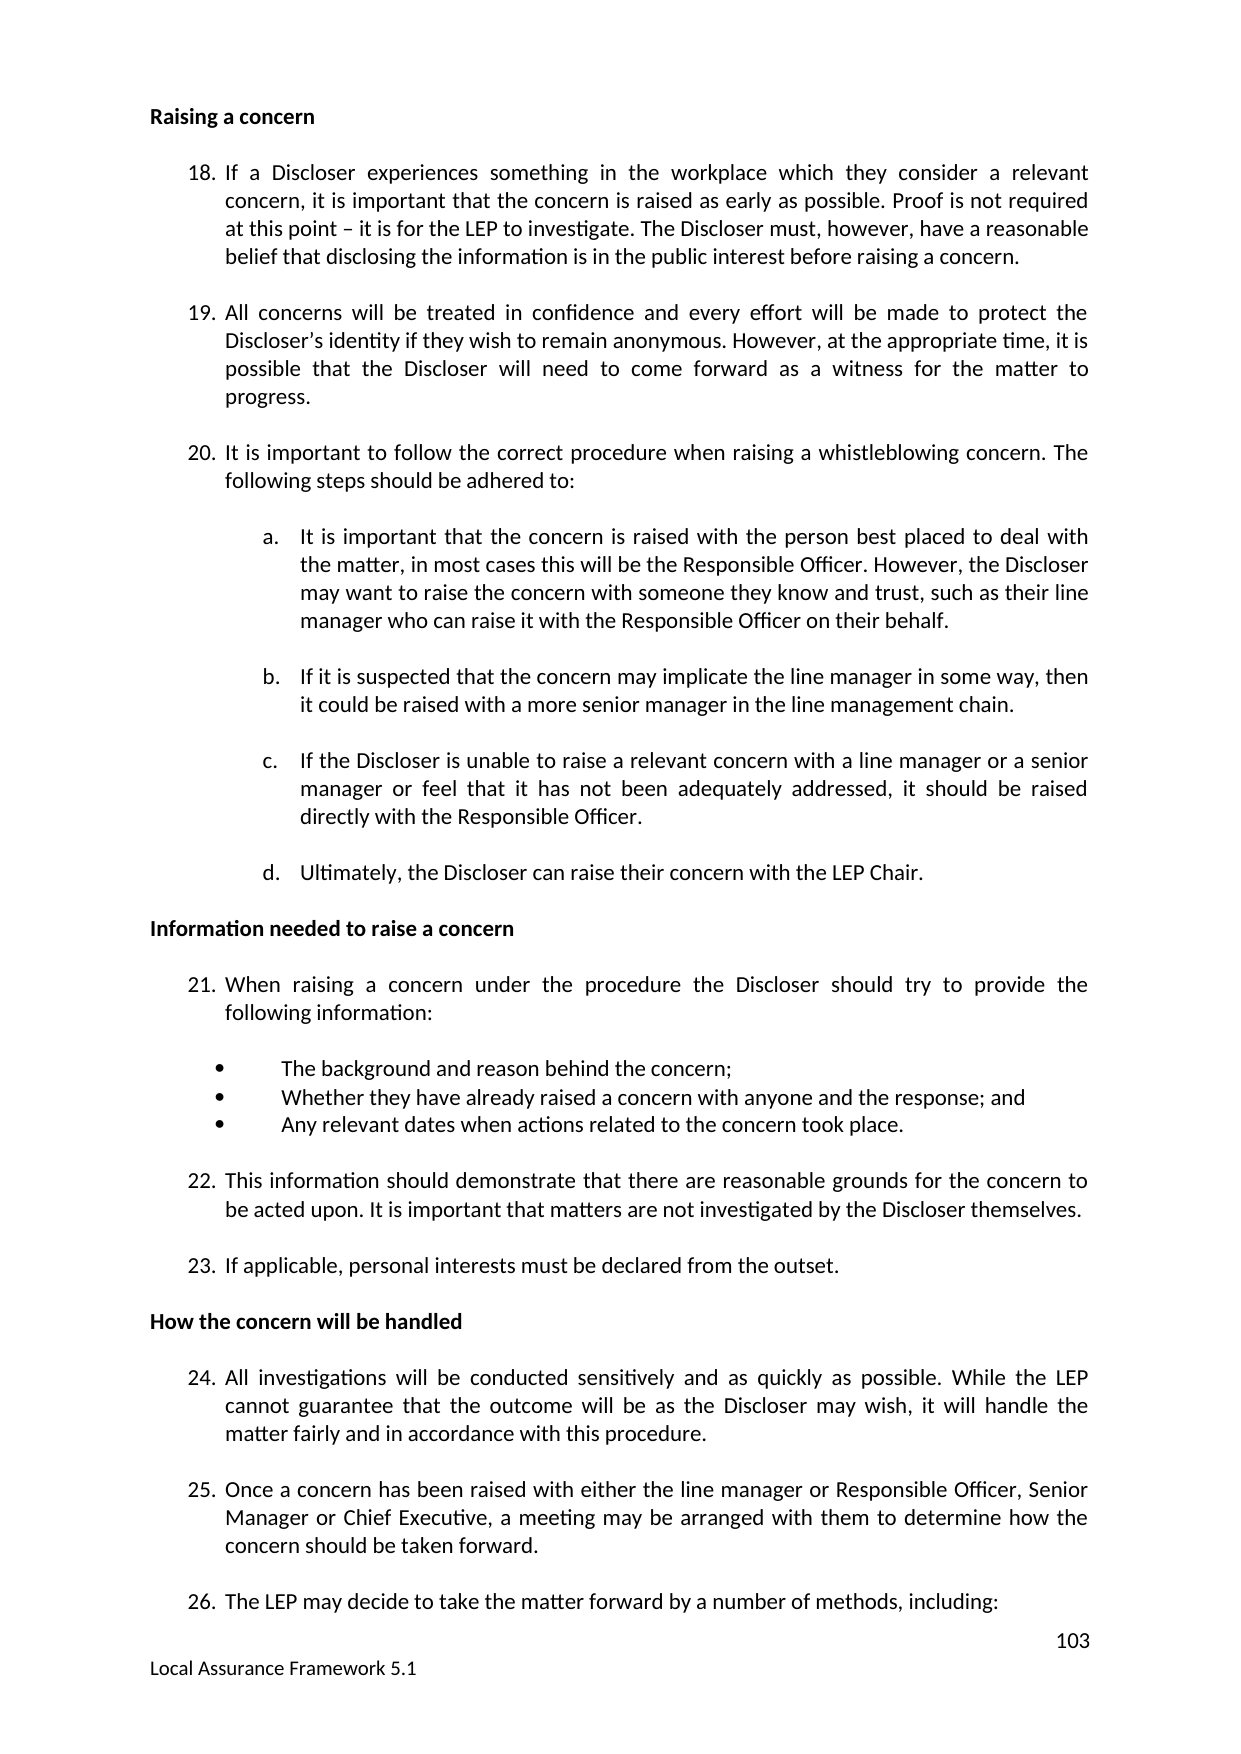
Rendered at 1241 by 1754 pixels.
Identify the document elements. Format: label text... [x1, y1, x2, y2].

list The background and reason behind the concern; [216, 1054, 1090, 1083]
list Any relevant dates when actions related to the concern took place. [216, 1111, 1090, 1139]
list Ultimately, the Discloser can raise their concern with the LEP Chair. [262, 858, 1090, 886]
list All concerns will be treated in confidence and every effort will be made to protect the Discloser’s identity if they wish to remain anonymous. However, at the appropriate time, it is possible that the Discloser will need to come forward as a witness for the matter to progress. [187, 298, 1090, 410]
list It is important to follow the correct procedure when raising a whistleblowing concern. The following steps should be adhered to: [187, 438, 1090, 494]
list If a Discloser experiences something in the workplace which they consider a relevant concern, it is important that the concern is raised as early as possible. Proof is not required at this point – it is for the LEP to investigate. The Discloser must, however, have a reasonable belief that disclosing the information is in the public interest before raising a concern. [187, 158, 1090, 270]
list Once a concern has been raised with either the line manager or Responsible Officer, Senior Manager or Chief Executive, a meeting may be arranged with them to determine how the concern should be taken forward. [187, 1475, 1090, 1559]
list If it is suspected that the concern may implicate the line manager in some way, then it could be raised with a more senior manager in the line management chain. [262, 662, 1090, 718]
list This information should demonstrate that there are reasonable grounds for the concern to be acted upon. It is important that matters are not investigated by the Discloser themselves. [187, 1167, 1090, 1223]
text How the concern will be handled [150, 1307, 1090, 1335]
list When raising a concern under the procedure the Discloser should try to provide the following information: [187, 971, 1090, 1027]
text Information needed to raise a concern [150, 914, 1090, 942]
list If applicable, personal interests must be declared from the outset. [187, 1251, 1090, 1279]
list All investigations will be conducted sensitively and as quickly as possible. While the LEP cannot guarantee that the outcome will be as the Discloser may wish, it will handle the matter fairly and in accordance with this procedure. [187, 1363, 1090, 1447]
list It is important that the concern is raised with the person best placed to deal with the matter, in most cases this will be the Responsible Officer. However, the Discloser may want to raise the concern with someone they know and trust, such as their line manager who can raise it with the Responsible Officer on their behalf. [262, 522, 1090, 634]
list Whether they have already raised a concern with anyone and the response; and [216, 1083, 1090, 1111]
text Raising a concern [150, 102, 1090, 130]
list The LEP may decide to take the matter forward by a number of methods, including: [187, 1587, 1090, 1615]
list If the Discloser is unable to raise a relevant concern with a line manager or a senior manager or feel that it has not been adequately addressed, it should be raised directly with the Responsible Officer. [262, 746, 1090, 830]
